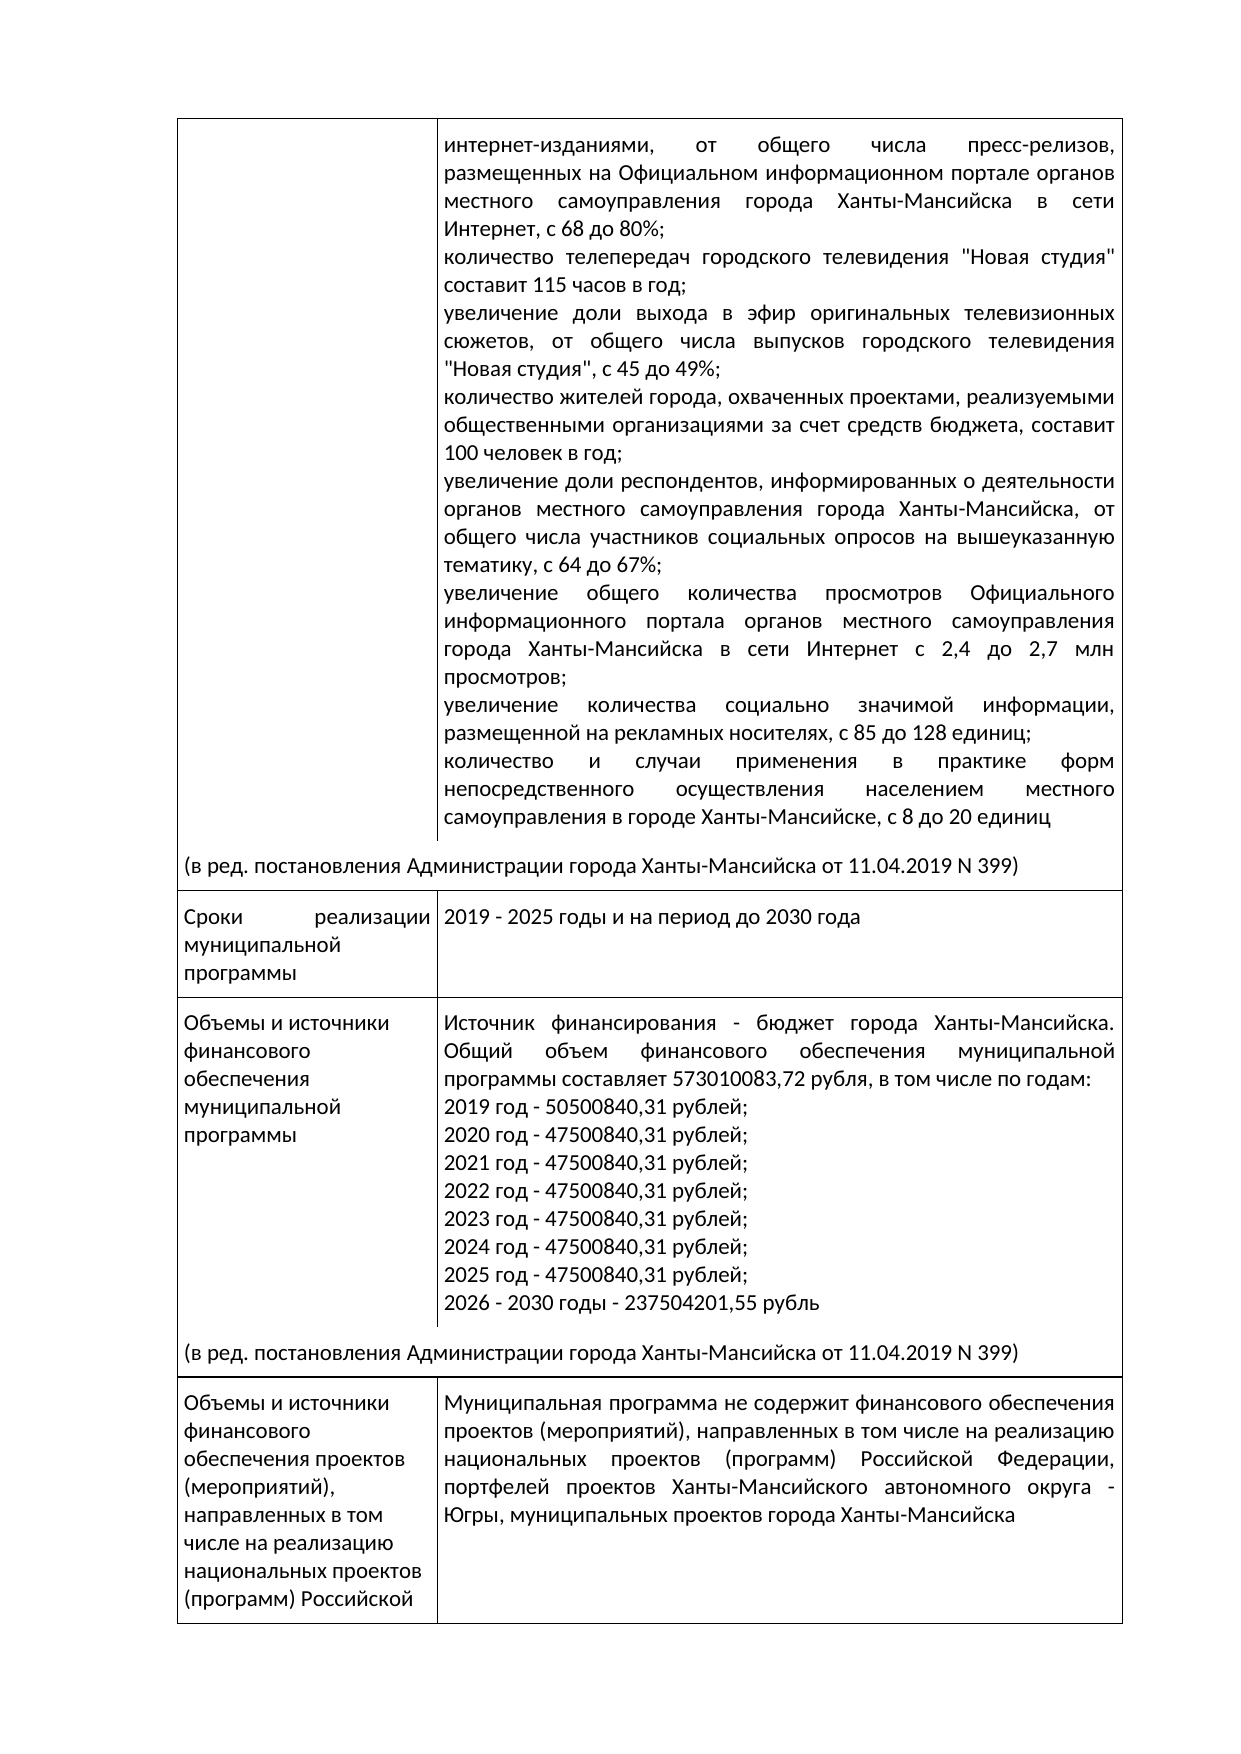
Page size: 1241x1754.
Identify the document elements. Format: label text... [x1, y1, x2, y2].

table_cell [178, 1378, 437, 1623]
table_cell (в ред. постановления Администрации города Ханты-Мансийска от 11.04.2019 N 399) [178, 841, 1122, 890]
table_cell (в ред. постановления Администрации города Ханты-Мансийска от 11.04.2019 N 399) [178, 1327, 1122, 1376]
table_cell Источник финансирования - бюджет города Ханты-Мансийска. Общий объем финансового обеспечения муниципальной программы составляет 573010083,72 рубля, в том числе по годам: 2019 год - 50500840,31 рублей; 2020 год - 47500840,31 рублей; 2021 год - 47500840,31 рублей; 2022 год - 47500840,31 рублей; 2023 год - 47500840,31 рублей; 2024 год - 47500840,31 рублей; 2025 год - 47500840,31 рублей; 2026 - 2030 годы - 237504201,55 рубль [438, 998, 1122, 1327]
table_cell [178, 119, 437, 841]
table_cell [438, 119, 1122, 841]
table_cell Сроки реализации муниципальной программы [178, 891, 437, 997]
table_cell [438, 1378, 1122, 1623]
table_cell 2019 - 2025 годы и на период до 2030 года [438, 891, 1122, 997]
table_cell Объемы и источники финансового обеспечения муниципальной программы [178, 998, 437, 1327]
